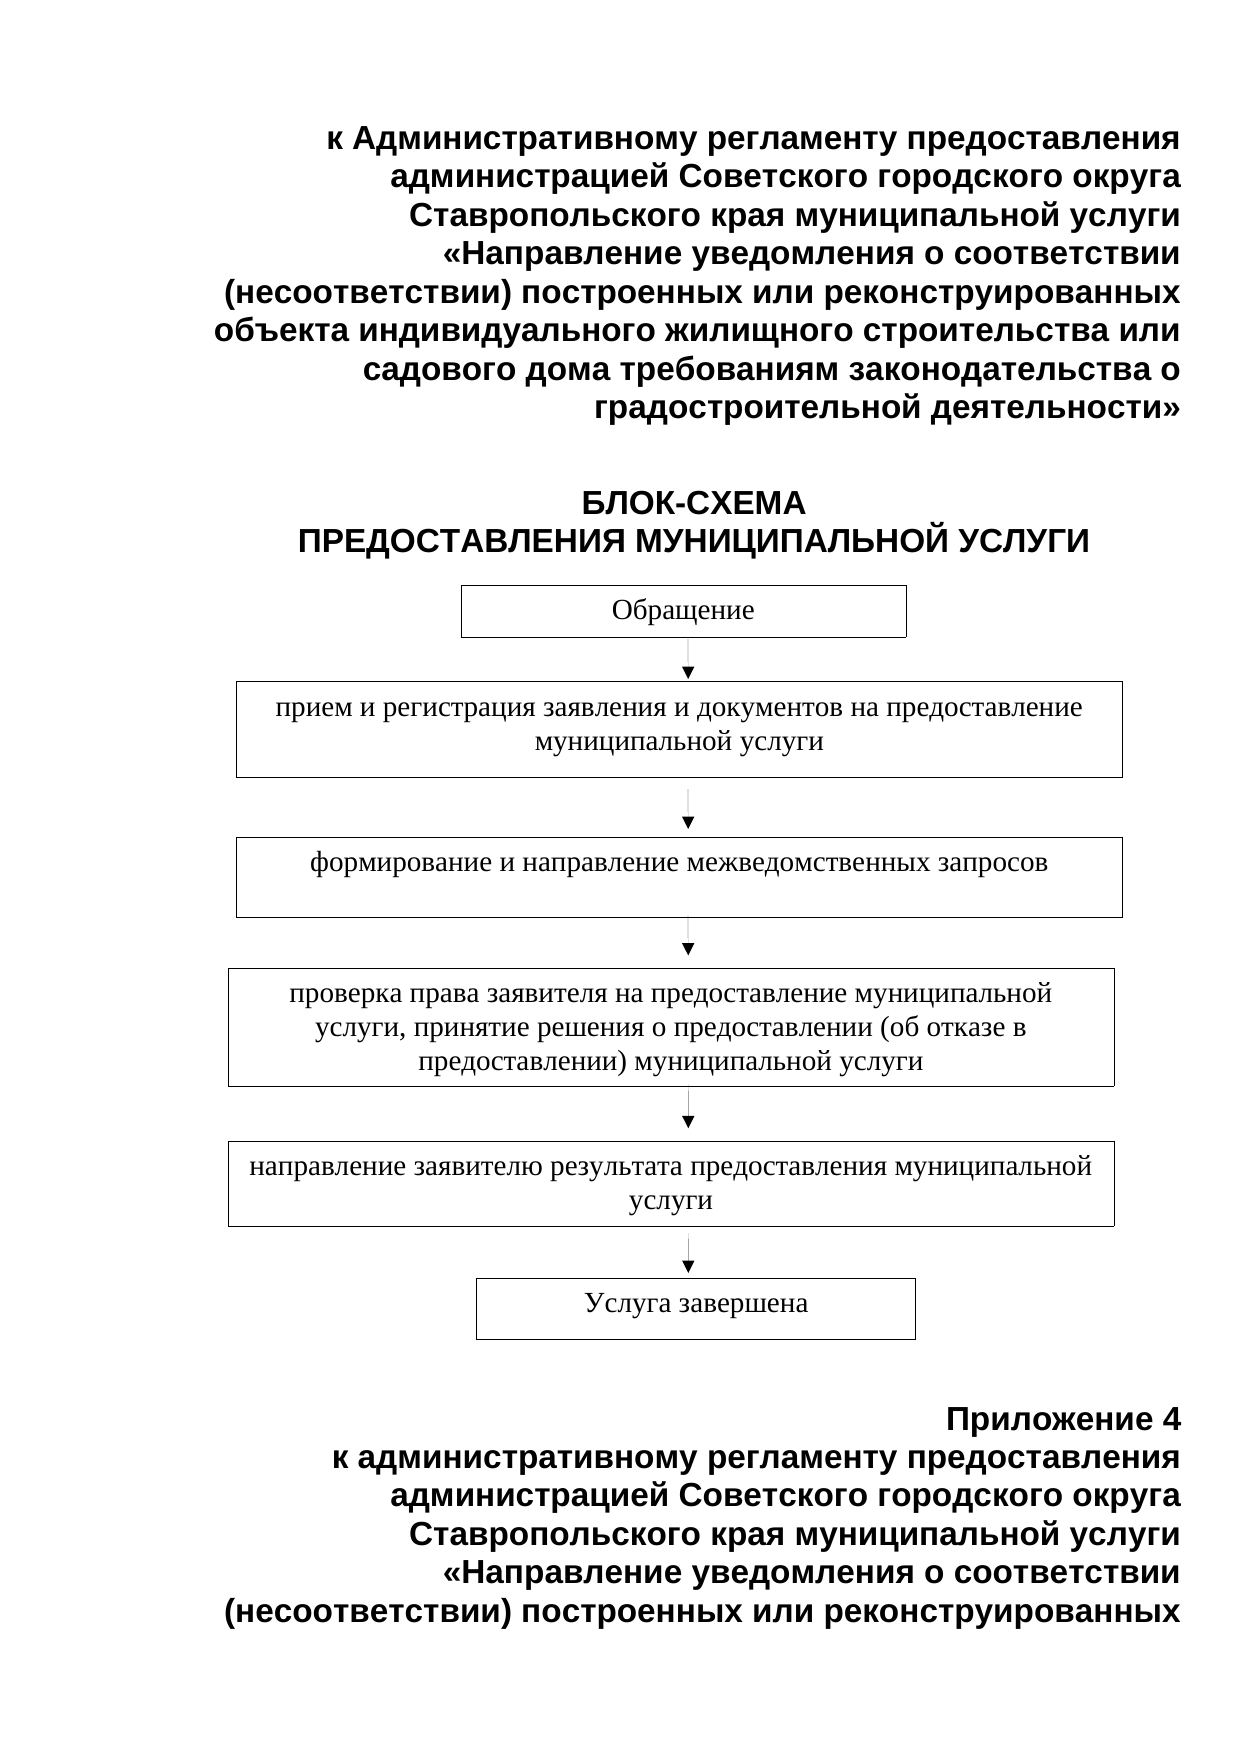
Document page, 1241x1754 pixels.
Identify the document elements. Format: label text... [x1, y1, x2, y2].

text Приложение 4 [207, 1398, 1181, 1437]
text БЛОК-СХЕМА [207, 483, 1181, 522]
text ПРЕДОСТАВЛЕНИЯ МУНИЦИПАЛЬНОЙ УСЛУГИ [207, 522, 1181, 560]
text к Административному регламенту предоставления администрацией Советского городского округа Ставропольского края муниципальной услуги «Направление уведомления о соответствии (несоответствии) построенных или реконструированных объекта индивидуального жилищного строительства или садового дома требованиям законодательства о градостроительной деятельности» [207, 118, 1181, 426]
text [207, 1437, 1181, 1629]
